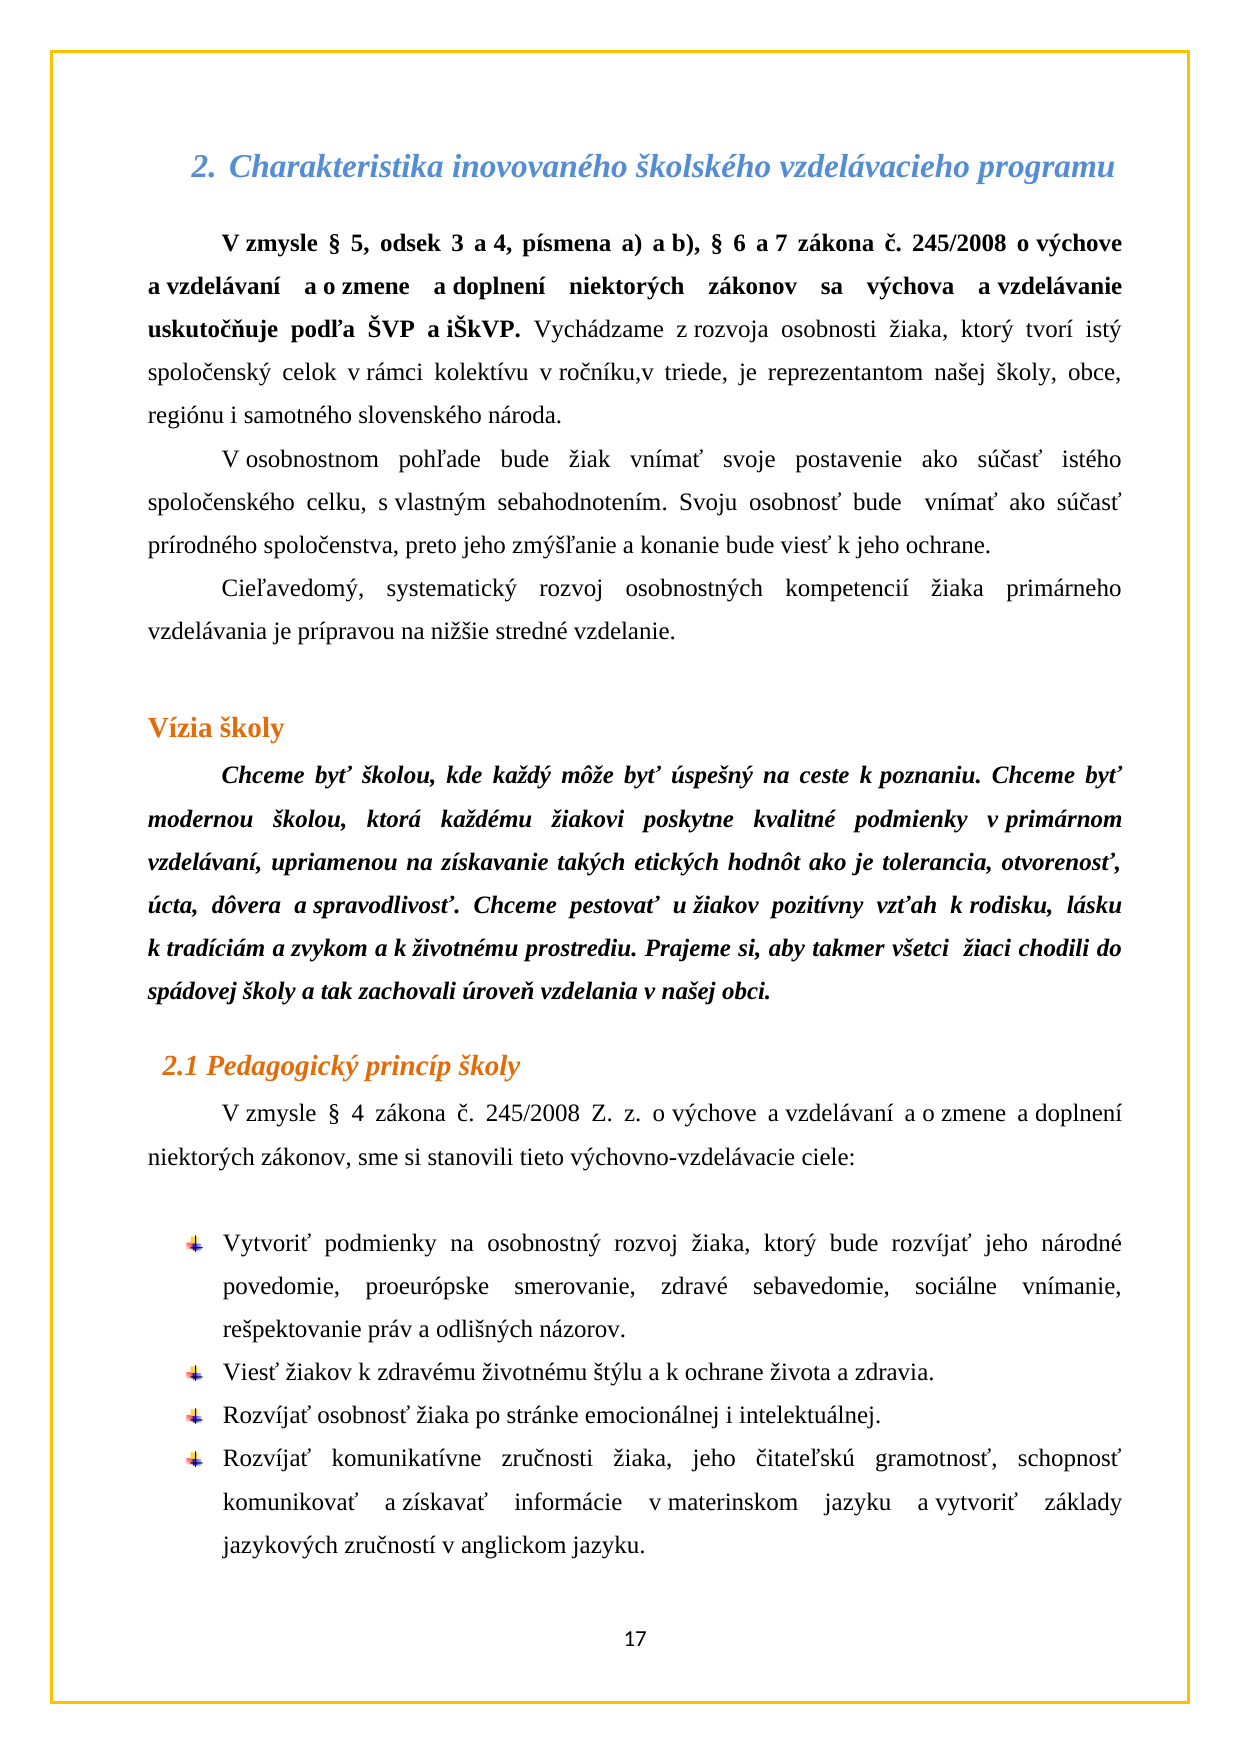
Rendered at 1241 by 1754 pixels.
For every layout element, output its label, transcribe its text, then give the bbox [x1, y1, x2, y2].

picture [186, 1450, 203, 1467]
text Cieľavedomý, systematický rozvoj osobnostných kompetencií žiaka primárneho vzdelávania je prípravou na nižšie stredné vzdelanie. [148, 573, 1122, 645]
list Rozvíjať osobnosť žiaka po stránke emocionálnej i intelektuálnej. [185, 1400, 1122, 1429]
text Vízia školy [148, 710, 1122, 744]
text 2.1 Pedagogický princíp školy [148, 1048, 1122, 1082]
list Charakteristika inovovaného školského vzdelávacieho programu [185, 147, 1122, 185]
text Chceme byť školou, kde každý môže byť úspešný na ceste k poznaniu. Chceme byť modernou školou, ktorá každému žiakovi poskytne kvalitné podmienky v primárnom vzdelávaní, upriamenou na získavanie takých etických hodnôt ako je tolerancia, otvorenosť, úcta, dôvera a spravodlivosť. Chceme pestovať u žiakov pozitívny vzťah k rodisku, lásku k tradíciám a zvykom a k životnému prostrediu. Prajeme si, aby takmer všetci žiaci chodili do spádovej školy a tak zachovali úroveň vzdelania v našej obci. [148, 761, 1122, 1005]
list Rozvíjať komunikatívne zručnosti žiaka, jeho čitateľskú gramotnosť, schopnosť komunikovať a získavať informácie v materinskom jazyku a vytvoriť základy jazykových zručností v anglickom jazyku. [185, 1443, 1122, 1558]
list Vytvoriť podmienky na osobnostný rozvoj žiaka, ktorý bude rozvíjať jeho národné povedomie, proeurópske smerovanie, zdravé sebavedomie, sociálne vnímanie, rešpektovanie práv a odlišných názorov. [185, 1228, 1122, 1343]
picture [186, 1364, 203, 1381]
picture [186, 1407, 203, 1424]
text V osobnostnom pohľade bude žiak vnímať svoje postavenie ako súčasť istého spoločenského celku, s vlastným sebahodnotením. Svoju osobnosť bude vnímať ako súčasť prírodného spoločenstva, preto jeho zmýšľanie a konanie bude viesť k jeho ochrane. [148, 444, 1122, 559]
text V zmysle § 5, odsek 3 a 4, písmena a) a b), § 6 a 7 zákona č. 245/2008 o výchove a vzdelávaní a o zmene a doplnení niektorých zákonov sa výchova a vzdelávanie uskutočňuje podľa ŠVP a iŠkVP. Vychádzame z rozvoja osobnosti žiaka, ktorý tvorí istý spoločenský celok v rámci kolektívu v ročníku,v triede, je reprezentantom našej školy, obce, regiónu i samotného slovenského národa. [148, 228, 1122, 429]
list Viesť žiakov k zdravému životnému štýlu a k ochrane života a zdravia. [185, 1357, 1122, 1386]
text V zmysle § 4 zákona č. 245/2008 Z. z. o výchove a vzdelávaní a o zmene a doplnení niektorých zákonov, sme si stanovili tieto výchovno-vzdelávacie ciele: [148, 1098, 1122, 1170]
picture [186, 1234, 203, 1252]
